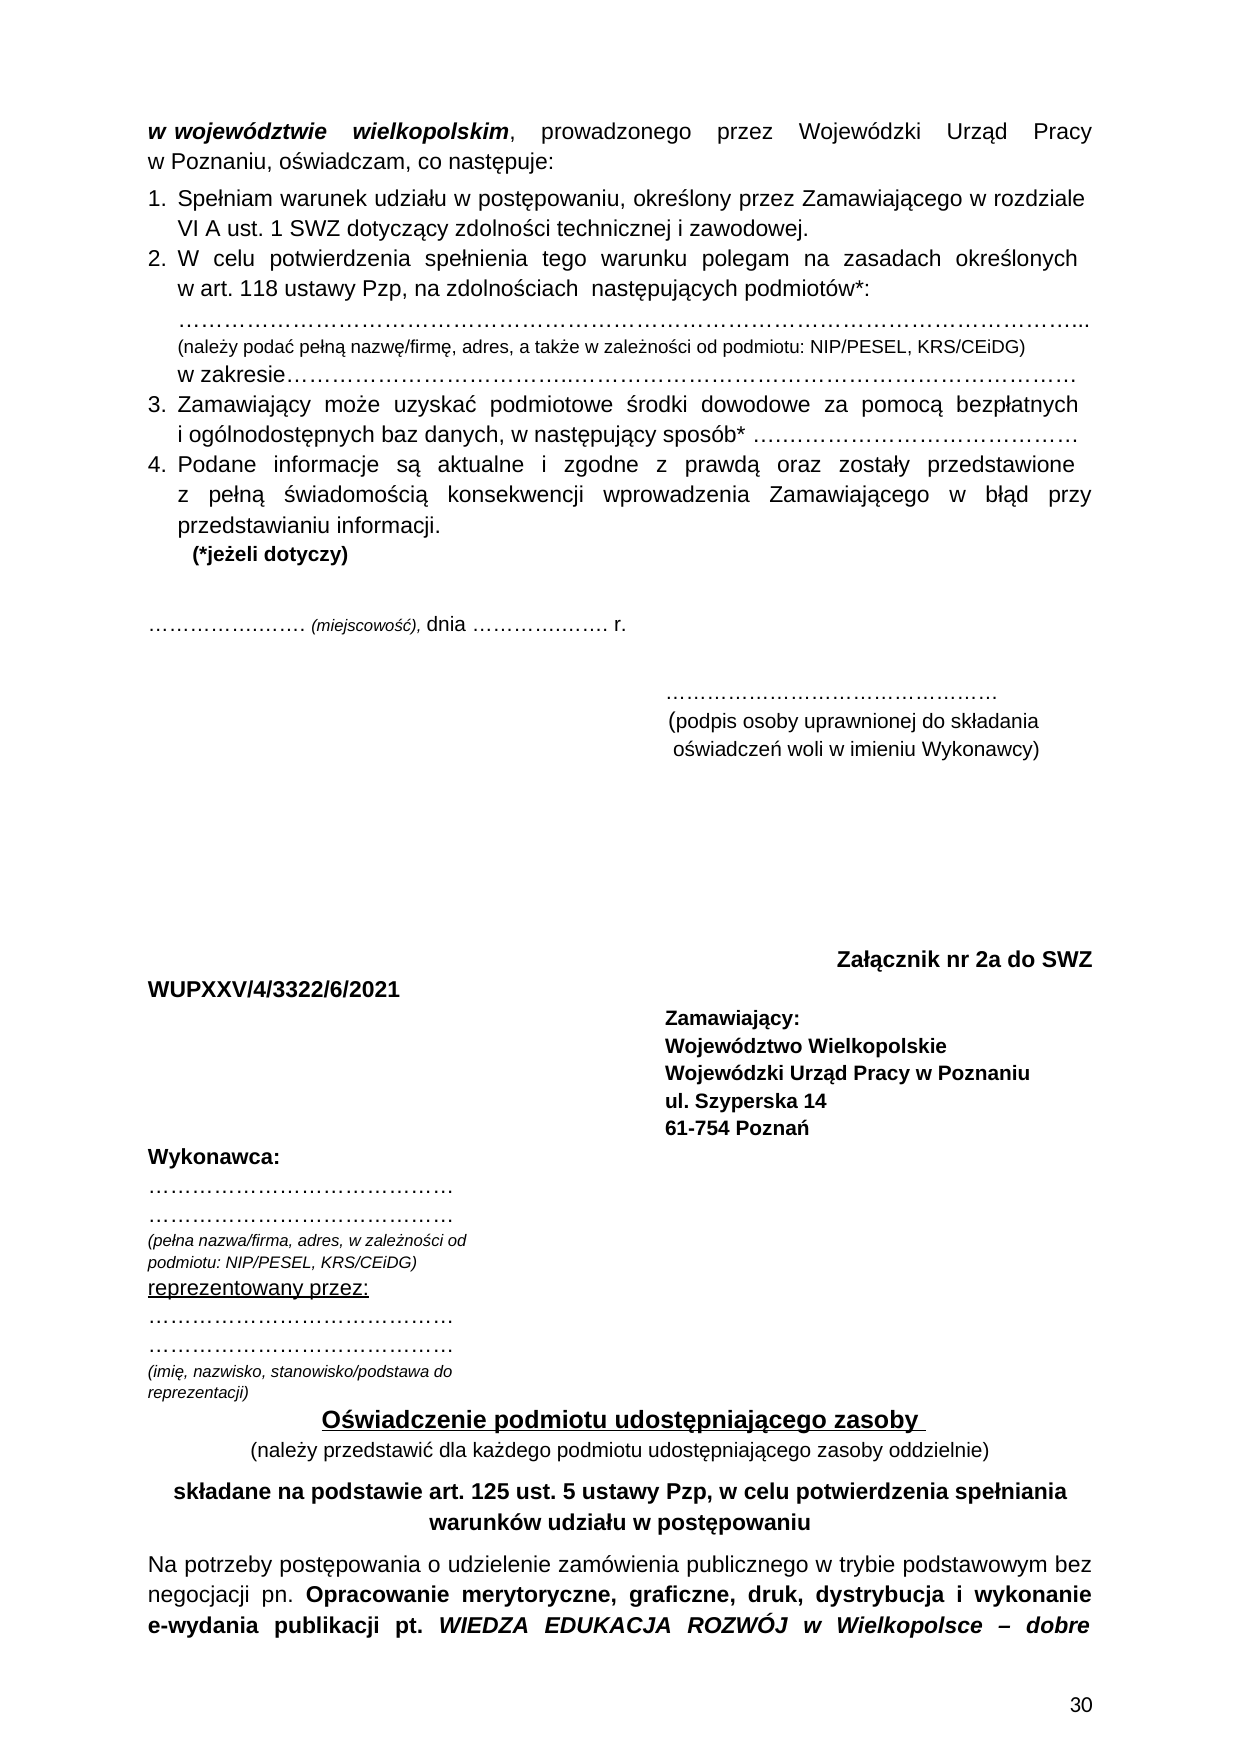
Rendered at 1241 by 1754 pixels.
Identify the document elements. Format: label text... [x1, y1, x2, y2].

text w zakresie………………………………..………………………………………………………… [177, 361, 1092, 387]
text ul. Szyperska 14 [148, 1089, 1092, 1113]
text ………………………………………………………………………… [148, 1303, 472, 1358]
text Oświadczenie podmiotu udostępniającego zasoby [148, 1405, 1092, 1434]
text 61-754 Poznań [148, 1116, 1092, 1140]
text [148, 118, 1092, 175]
list Zamawiający może uzyskać podmiotowe środki dowodowe za pomocą bezpłatnych i ogólnodostępnych baz danych, w następujący sposób* ….………………………………… [148, 391, 1092, 447]
text (*jeżeli dotyczy) [192, 542, 1092, 566]
list Spełniam warunek udziału w postępowaniu, określony przez Zamawiającego w rozdziale VI A ust. 1 SWZ dotyczący zdolności technicznej i zawodowej. [148, 185, 1092, 241]
text Wojewódzki Urząd Pracy w Poznaniu [591, 1061, 1092, 1085]
text (należy podać pełną nazwę/firmę, adres, a także w zależności od podmiotu: NIP/PESEL, KRS/CEiDG) [177, 336, 1092, 357]
text ………………………………………………………………………………………………………... [177, 306, 1092, 332]
list Podane informacje są aktualne i zgodne z prawdą oraz zostały przedstawione z pełną świadomością konsekwencji wprowadzenia Zamawiającego w błąd przy przedstawianiu informacji. [148, 451, 1092, 538]
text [148, 1551, 1092, 1638]
text (należy przedstawić dla każdego podmiotu udostępniającego zasoby oddzielnie) [148, 1438, 1092, 1462]
text (podpis osoby uprawnionej do składania oświadczeń woli w imieniu Wykonawcy) [620, 707, 1092, 761]
text Zamawiający: [591, 1006, 1092, 1030]
text ………………………………………… [148, 679, 1092, 703]
text …………….……. (miejscowość), dnia ………….……. r. [148, 612, 1092, 636]
text WUPXXV/4/3322/6/2021 [148, 976, 1092, 1002]
text Załącznik nr 2a do SWZ [738, 946, 1092, 972]
text składane na podstawie art. 125 ust. 5 ustawy Pzp, w celu potwierdzenia spełniania warunków udziału w postępowaniu [148, 1478, 1092, 1535]
text Województwo Wielkopolskie [148, 1034, 1092, 1058]
text (pełna nazwa/firma, adres, w zależności od podmiotu: NIP/PESEL, KRS/CEiDG) [148, 1231, 472, 1272]
text (imię, nazwisko, stanowisko/podstawa do reprezentacji) [148, 1361, 472, 1402]
text ………………………………………………………………………… [148, 1173, 472, 1227]
list W celu potwierdzenia spełnienia tego warunku polegam na zasadach określonych w art. 118 ustawy Pzp, na zdolnościach następujących podmiotów*: [148, 245, 1092, 302]
text Wykonawca: [148, 1144, 1092, 1169]
text reprezentowany przez: [148, 1274, 1092, 1300]
